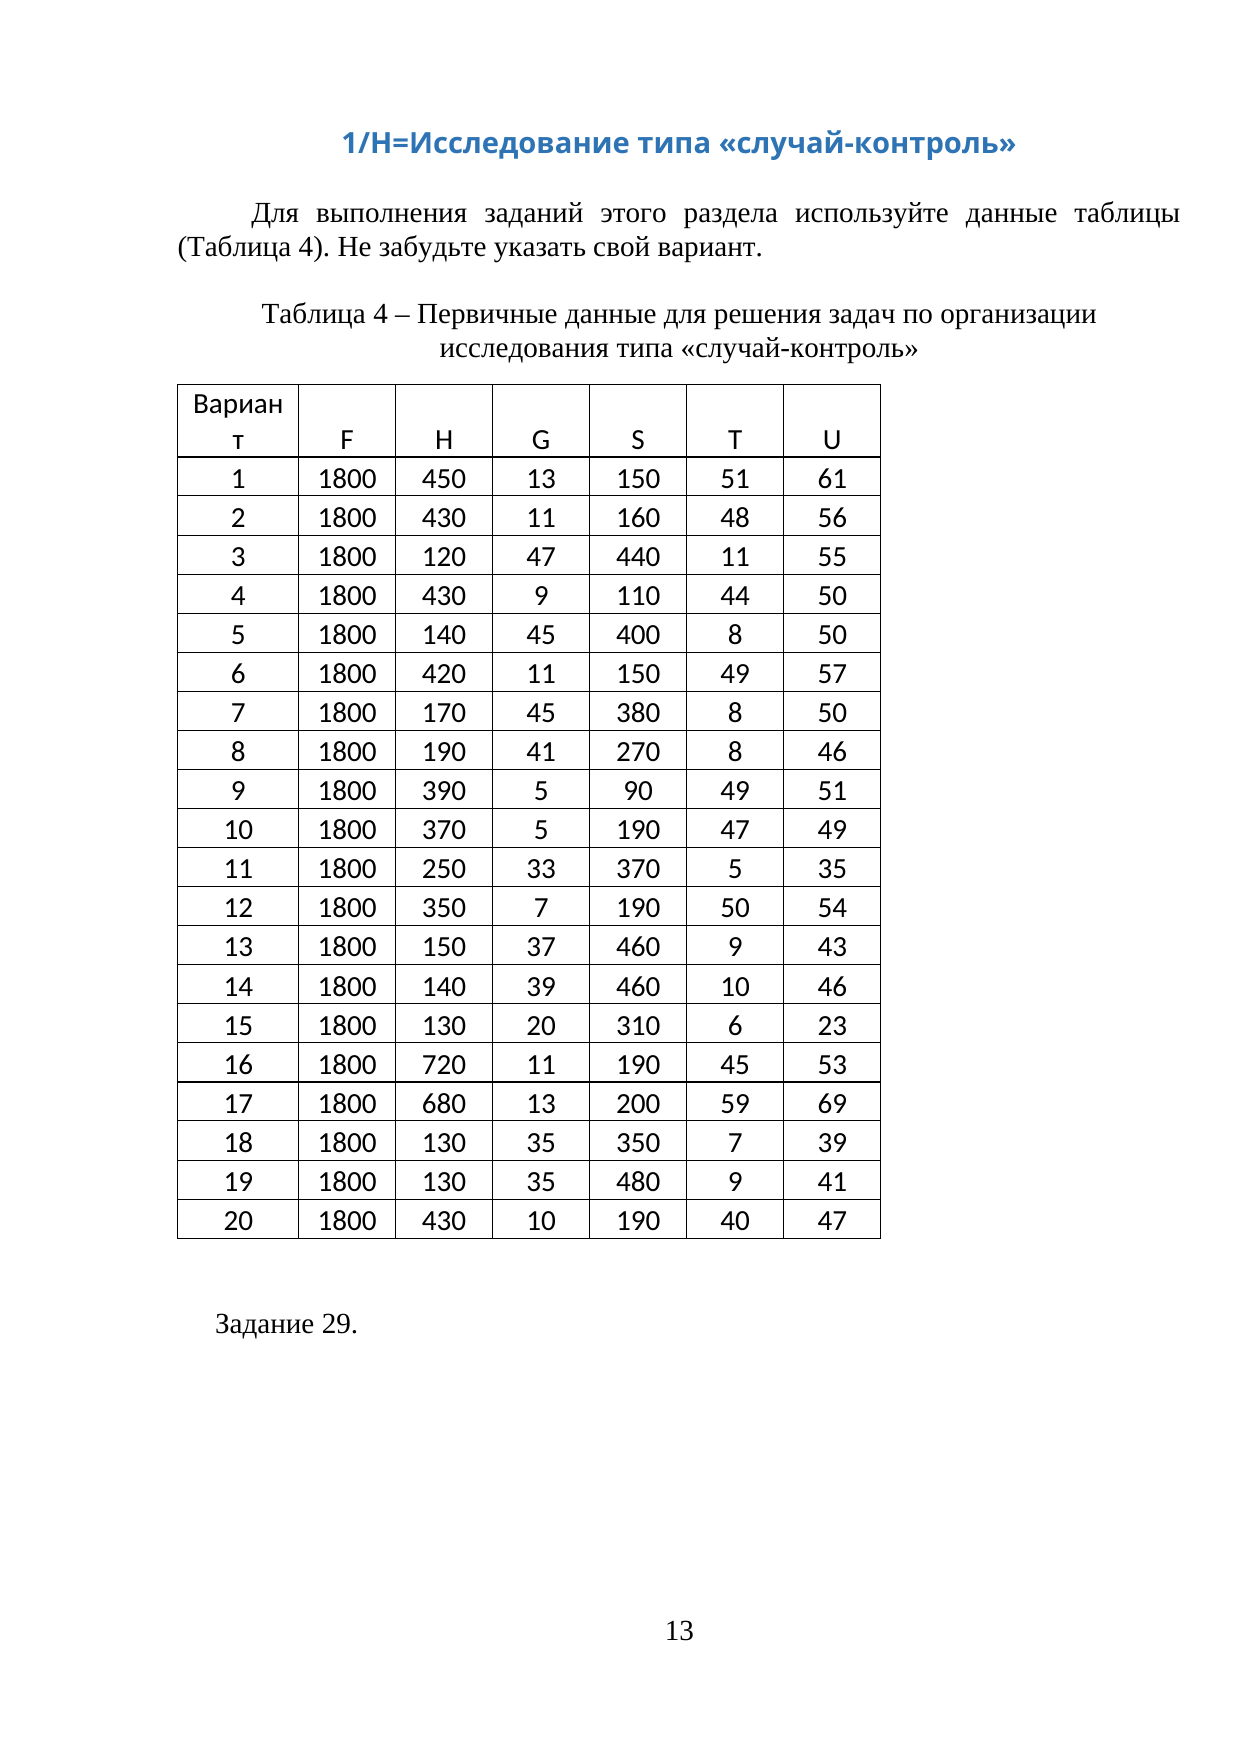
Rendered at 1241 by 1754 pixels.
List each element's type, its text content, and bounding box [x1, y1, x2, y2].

table_cell 48 [687, 496, 783, 534]
text Таблица 4 – Первичные данные для решения задач по организации исследования типа «случай-контроль» [177, 296, 1181, 363]
table_cell 130 [396, 1161, 492, 1198]
table_cell 190 [590, 1200, 686, 1238]
table_cell 56 [784, 496, 880, 534]
table_cell 460 [590, 965, 686, 1003]
table_cell 40 [687, 1200, 783, 1238]
table_cell 54 [784, 887, 880, 925]
table_cell 5 [493, 770, 589, 808]
table_cell 49 [687, 653, 783, 691]
table_cell 45 [493, 614, 589, 652]
table_cell 5 [493, 809, 589, 847]
table_cell 9 [178, 770, 298, 808]
table_cell 1800 [299, 1161, 395, 1198]
table_cell 1800 [299, 1083, 395, 1120]
table_cell 170 [396, 692, 492, 730]
table_cell 200 [590, 1083, 686, 1120]
table_cell 10 [178, 809, 298, 847]
table_cell 47 [687, 809, 783, 847]
table_cell 50 [687, 887, 783, 925]
table_cell 1800 [299, 1004, 395, 1042]
table_cell 51 [687, 458, 783, 495]
table_cell 440 [590, 536, 686, 573]
table_cell 8 [687, 731, 783, 769]
table_cell 39 [493, 965, 589, 1003]
table_cell 190 [590, 887, 686, 925]
table_cell 190 [590, 1043, 686, 1081]
table_cell 1800 [299, 653, 395, 691]
table_cell 10 [687, 965, 783, 1003]
table_cell 430 [396, 496, 492, 534]
table_header G [493, 385, 589, 456]
table_cell 150 [590, 653, 686, 691]
table_cell 12 [178, 887, 298, 925]
table_cell 1800 [299, 614, 395, 652]
table_cell 270 [590, 731, 686, 769]
table_cell 130 [396, 1004, 492, 1042]
table_cell 120 [396, 536, 492, 573]
table_cell 150 [590, 458, 686, 495]
table_cell 6 [687, 1004, 783, 1042]
table_cell 46 [784, 731, 880, 769]
table_cell 370 [590, 848, 686, 886]
table_cell 16 [178, 1043, 298, 1081]
table_cell 8 [687, 614, 783, 652]
table_cell 140 [396, 965, 492, 1003]
table_cell 460 [590, 926, 686, 964]
table_cell 44 [687, 575, 783, 613]
table_cell 59 [687, 1083, 783, 1120]
table_cell 41 [493, 731, 589, 769]
table_cell 1800 [299, 1121, 395, 1159]
table_cell 680 [396, 1083, 492, 1120]
table_cell 13 [178, 926, 298, 964]
table_cell 1800 [299, 496, 395, 534]
table_cell 11 [493, 1043, 589, 1081]
table_cell 400 [590, 614, 686, 652]
table_cell 5 [687, 848, 783, 886]
table_cell 420 [396, 653, 492, 691]
table_cell 10 [493, 1200, 589, 1238]
table_cell 7 [178, 692, 298, 730]
table_cell 7 [687, 1121, 783, 1159]
table_cell 8 [178, 731, 298, 769]
table_cell 3 [178, 536, 298, 573]
table_cell 51 [784, 770, 880, 808]
table_cell 160 [590, 496, 686, 534]
table_cell 9 [687, 926, 783, 964]
table_cell 190 [396, 731, 492, 769]
table_cell 55 [784, 536, 880, 573]
table_cell 9 [493, 575, 589, 613]
table_cell 20 [178, 1200, 298, 1238]
table_cell 41 [784, 1161, 880, 1198]
table_cell 1800 [299, 926, 395, 964]
table_cell 46 [784, 965, 880, 1003]
table_cell 43 [784, 926, 880, 964]
table_cell 35 [784, 848, 880, 886]
table_cell 1800 [299, 848, 395, 886]
table_cell 350 [590, 1121, 686, 1159]
table_cell 47 [493, 536, 589, 573]
table_cell 8 [687, 692, 783, 730]
table_cell 14 [178, 965, 298, 1003]
table_cell 450 [396, 458, 492, 495]
table_cell 18 [178, 1121, 298, 1159]
table_cell 380 [590, 692, 686, 730]
table_cell 53 [784, 1043, 880, 1081]
table_cell 1800 [299, 458, 395, 495]
table_header Вариант [178, 385, 298, 456]
table_cell 1800 [299, 1200, 395, 1238]
subtitle 1/Н=Исследование типа «случай-контроль» [177, 122, 1181, 162]
table_cell 45 [687, 1043, 783, 1081]
table_cell 50 [784, 692, 880, 730]
table_cell 11 [687, 536, 783, 573]
table_cell 1800 [299, 575, 395, 613]
table_cell 17 [178, 1083, 298, 1120]
table_cell 150 [396, 926, 492, 964]
table_cell 49 [784, 809, 880, 847]
table_cell 9 [687, 1161, 783, 1198]
text Для выполнения заданий этого раздела используйте данные таблицы (Таблица 4). Не забудьте указать свой вариант. [177, 196, 1181, 263]
table_cell 430 [396, 1200, 492, 1238]
table_cell 1800 [299, 965, 395, 1003]
table_cell 5 [178, 614, 298, 652]
table_header S [590, 385, 686, 456]
table_cell 35 [493, 1121, 589, 1159]
table_cell 15 [178, 1004, 298, 1042]
table_cell 480 [590, 1161, 686, 1198]
table_cell 7 [493, 887, 589, 925]
table_header U [784, 385, 880, 456]
table_cell 250 [396, 848, 492, 886]
table_cell 57 [784, 653, 880, 691]
table_cell 33 [493, 848, 589, 886]
table_cell 49 [687, 770, 783, 808]
table_cell 11 [493, 496, 589, 534]
table_cell 35 [493, 1161, 589, 1198]
table_cell 39 [784, 1121, 880, 1159]
table_cell 430 [396, 575, 492, 613]
table_cell 23 [784, 1004, 880, 1042]
table_cell 45 [493, 692, 589, 730]
table_cell 390 [396, 770, 492, 808]
table_cell 11 [178, 848, 298, 886]
table_cell 1800 [299, 536, 395, 573]
table_cell 1800 [299, 731, 395, 769]
table_cell 4 [178, 575, 298, 613]
table_cell 13 [493, 1083, 589, 1120]
table_cell 1 [178, 458, 298, 495]
table_cell 350 [396, 887, 492, 925]
table_cell 37 [493, 926, 589, 964]
table_cell 19 [178, 1161, 298, 1198]
table_cell 310 [590, 1004, 686, 1042]
table_cell 1800 [299, 887, 395, 925]
table_cell 13 [493, 458, 589, 495]
table_cell 6 [178, 653, 298, 691]
table_cell 2 [178, 496, 298, 534]
table_cell 130 [396, 1121, 492, 1159]
table_cell 50 [784, 614, 880, 652]
table_cell 1800 [299, 1043, 395, 1081]
table_header F [299, 385, 395, 456]
table_cell 1800 [299, 692, 395, 730]
table_cell 50 [784, 575, 880, 613]
table_cell 140 [396, 614, 492, 652]
table_cell 720 [396, 1043, 492, 1081]
table_cell 110 [590, 575, 686, 613]
table_cell 190 [590, 809, 686, 847]
table_cell 370 [396, 809, 492, 847]
table_cell 69 [784, 1083, 880, 1120]
table_cell 61 [784, 458, 880, 495]
table_cell 47 [784, 1200, 880, 1238]
table_cell 11 [493, 653, 589, 691]
table_cell 90 [590, 770, 686, 808]
table_cell 1800 [299, 809, 395, 847]
table_header T [687, 385, 783, 456]
table_cell 1800 [299, 770, 395, 808]
table_header H [396, 385, 492, 456]
table_cell 20 [493, 1004, 589, 1042]
